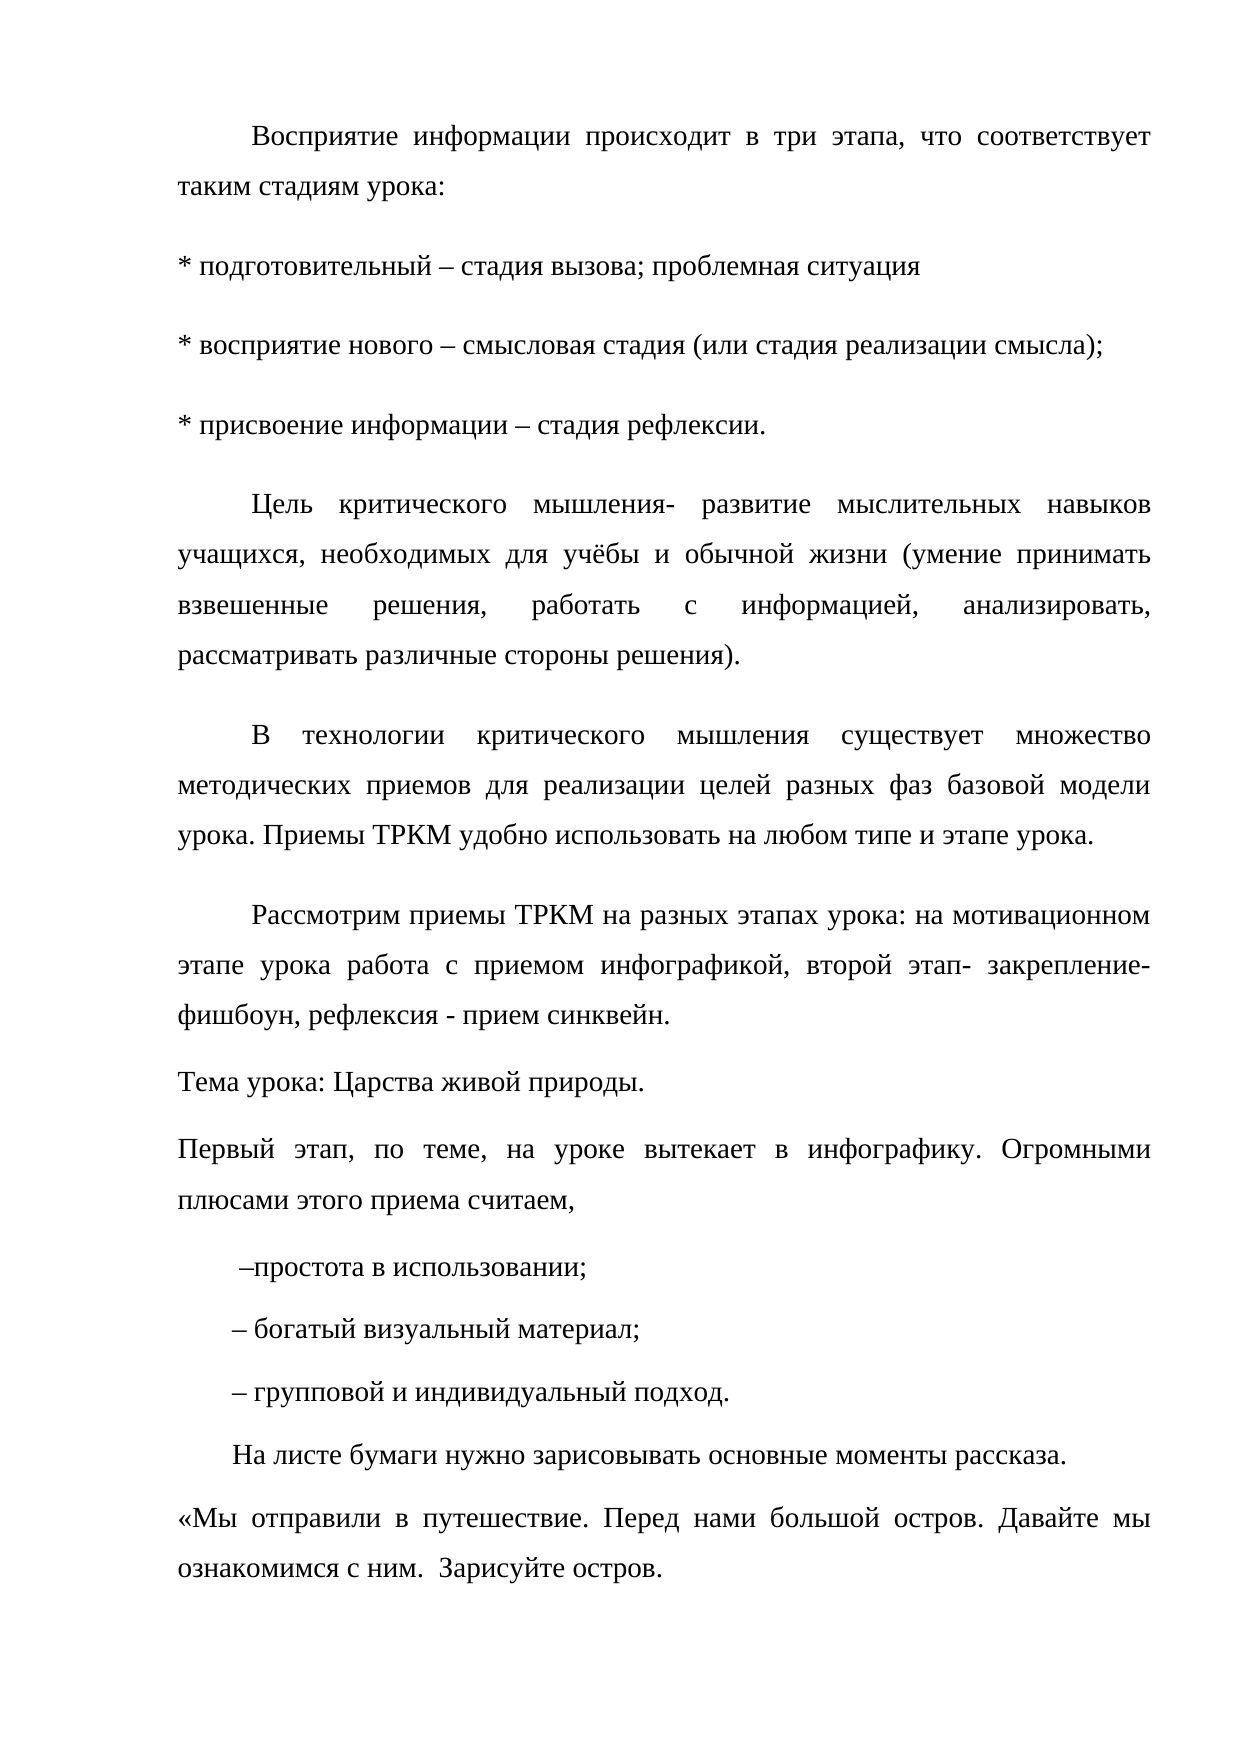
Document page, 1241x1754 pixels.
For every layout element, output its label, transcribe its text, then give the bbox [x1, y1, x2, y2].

text – групповой и индивидуальный подход. [177, 1374, 1152, 1408]
text * присвоение информации – стадия рефлексии. [177, 407, 1152, 440]
text На листе бумаги нужно зарисовывать основные моменты рассказа. [177, 1437, 1152, 1471]
text –простота в использовании; [177, 1249, 1152, 1282]
text «Мы отправили в путешествие. Перед нами большой остров. Давайте мы ознакомимся с ним. Зарисуйте остров. [177, 1500, 1152, 1584]
text * восприятие нового – смысловая стадия (или стадия реализации смысла); [177, 327, 1152, 361]
text * подготовительный – стадия вызова; проблемная ситуация [177, 248, 1152, 281]
text В технологии критического мышления существует множество методических приемов для реализации целей разных фаз базовой модели урока. Приемы ТРКМ удобно использовать на любом типе и этапе урока. [177, 717, 1152, 851]
text Цель критического мышления- развитие мыслительных навыков учащихся, необходимых для учёбы и обычной жизни (умение принимать взвешенные решения, работать с информацией, анализировать, рассматривать различные стороны решения). [177, 486, 1152, 671]
text Первый этап, по теме, на уроке вытекает в инфографику. Огромными плюсами этого приема считаем, [177, 1131, 1152, 1215]
text Рассмотрим приемы ТРКМ на разных этапах урока: на мотивационном этапе урока работа с приемом инфографикой, второй этап- закрепление- фишбоун, рефлексия - прием синквейн. [177, 897, 1152, 1031]
text Тема урока: Царства живой природы. [177, 1064, 1152, 1098]
text Восприятие информации происходит в три этапа, что соответствует таким стадиям урока: [177, 118, 1152, 202]
text – богатый визуальный материал; [177, 1312, 1152, 1345]
